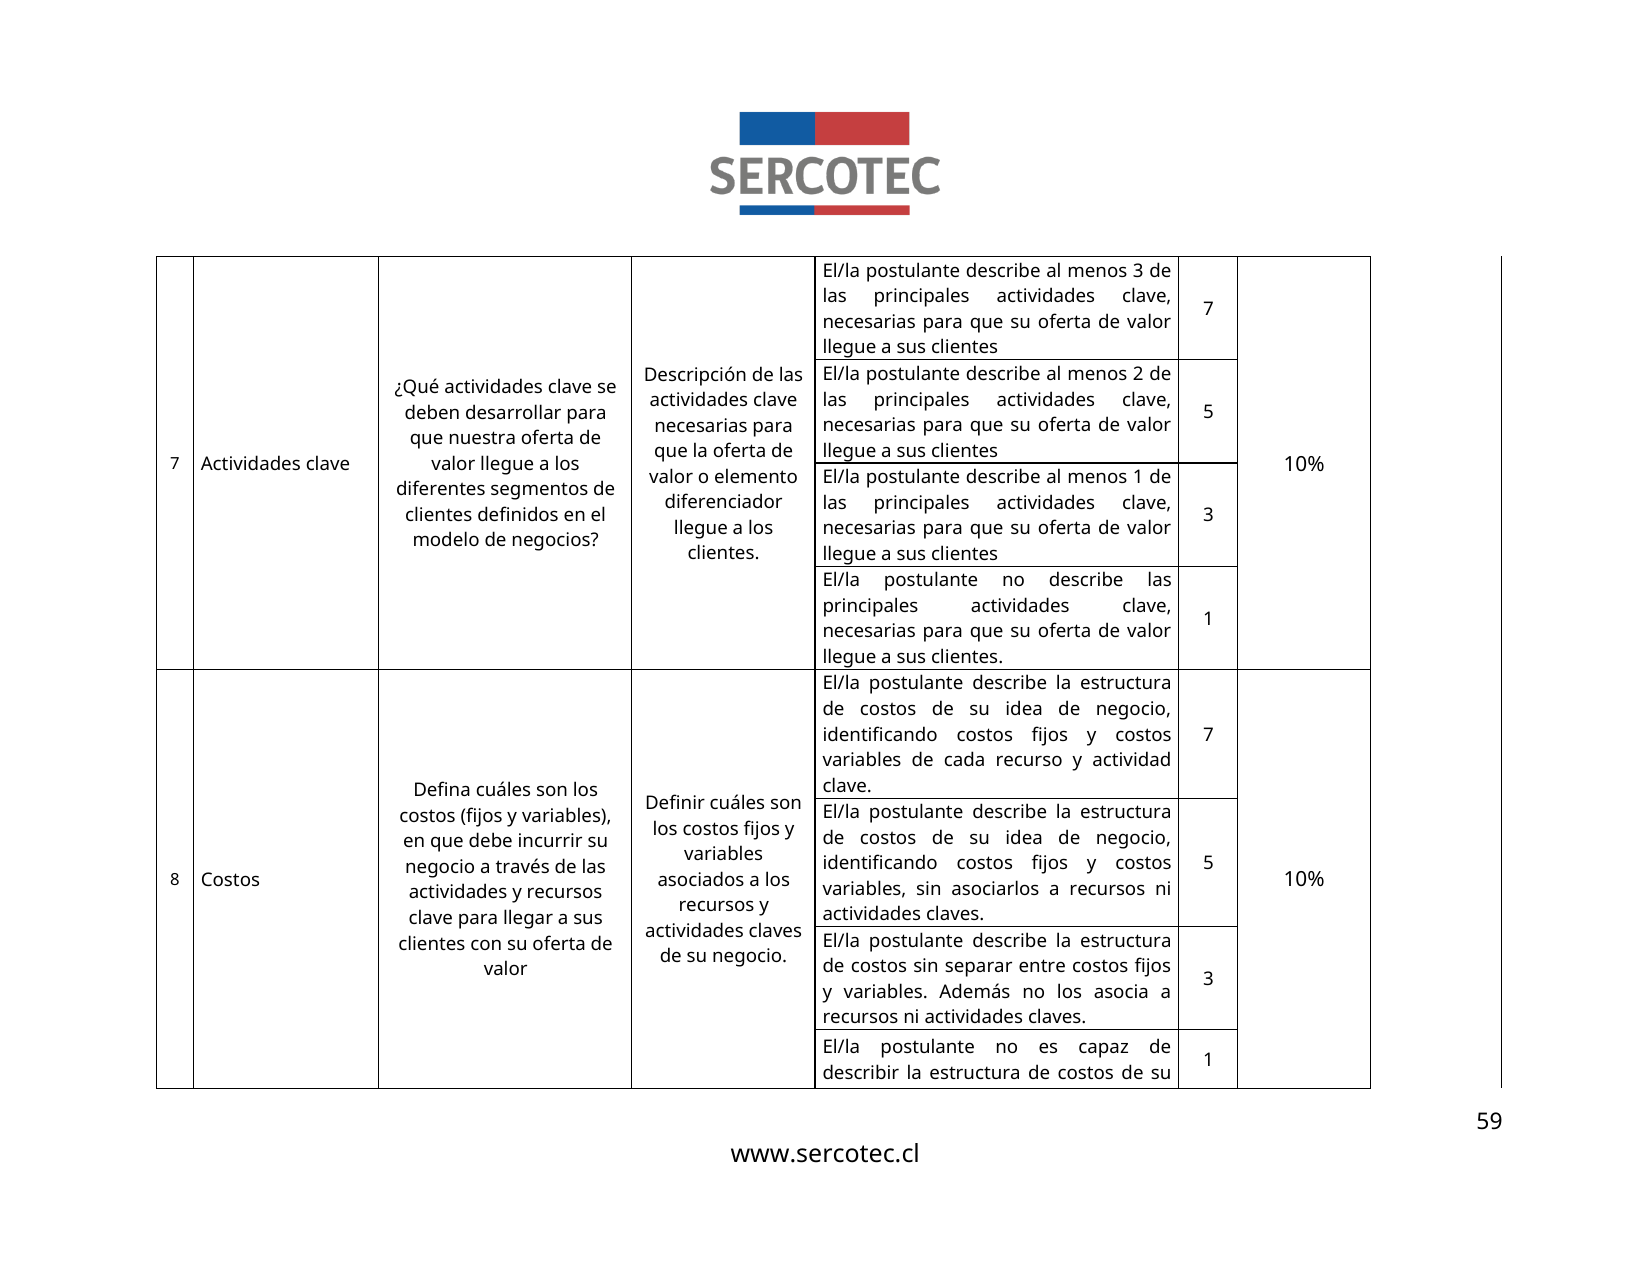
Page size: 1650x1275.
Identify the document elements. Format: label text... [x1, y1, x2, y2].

table_cell 3 [1179, 927, 1237, 1029]
table_cell El/la postulante describe la estructura de costos de su idea de negocio, identificando costos fijos y costos variables, sin asociarlos a recursos ni actividades claves. [816, 799, 1178, 926]
table_cell 3 [1179, 464, 1237, 566]
table_cell ¿Qué actividades clave se deben desarrollar para que nuestra oferta de valor llegue a los diferentes segmentos de clientes definidos en el modelo de negocios? [379, 257, 631, 669]
table_cell 8 [157, 670, 193, 1088]
table_cell 1 [1179, 1030, 1237, 1088]
table_cell El/la postulante describe la estructura de costos de su idea de negocio, identificando costos fijos y costos variables de cada recurso y actividad clave. [816, 670, 1178, 797]
picture [700, 105, 951, 225]
table_cell El/la postulante no describe las principales actividades clave, necesarias para que su oferta de valor llegue a sus clientes. [816, 567, 1178, 669]
table_cell El/la postulante no es capaz de describir la estructura de costos de su idea de negocio. [816, 1030, 1178, 1088]
table_cell 7 [157, 257, 193, 669]
table_cell El/la postulante describe al menos 1 de las principales actividades clave, necesarias para que su oferta de valor llegue a sus clientes [816, 464, 1178, 566]
table_cell Costos [194, 670, 378, 1088]
table_cell 1 [1179, 567, 1237, 669]
table_cell Defina cuáles son los costos (fijos y variables), en que debe incurrir su negocio a través de las actividades y recursos clave para llegar a sus clientes con su oferta de valor [379, 670, 631, 1088]
table_cell 7 [1179, 670, 1237, 797]
table_cell Definir cuáles son los costos fijos y variables asociados a los recursos y actividades claves de su negocio. [632, 670, 814, 1088]
table_cell Descripción de las actividades clave necesarias para que la oferta de valor o elemento diferenciador llegue a los clientes. [632, 257, 814, 669]
table_cell 5 [1179, 360, 1237, 462]
table_cell 5 [1179, 799, 1237, 926]
table_cell 7 [1179, 257, 1237, 359]
table_cell 10% [1238, 670, 1370, 1088]
table_cell El/la postulante describe al menos 3 de las principales actividades clave, necesarias para que su oferta de valor llegue a sus clientes [816, 257, 1178, 359]
table_cell 10% [1238, 257, 1370, 669]
table_cell El/la postulante describe al menos 2 de las principales actividades clave, necesarias para que su oferta de valor llegue a sus clientes [816, 360, 1178, 462]
table_cell El/la postulante describe la estructura de costos sin separar entre costos fijos y variables. Además no los asocia a recursos ni actividades claves. [816, 927, 1178, 1029]
table_cell Actividades clave [194, 257, 378, 669]
